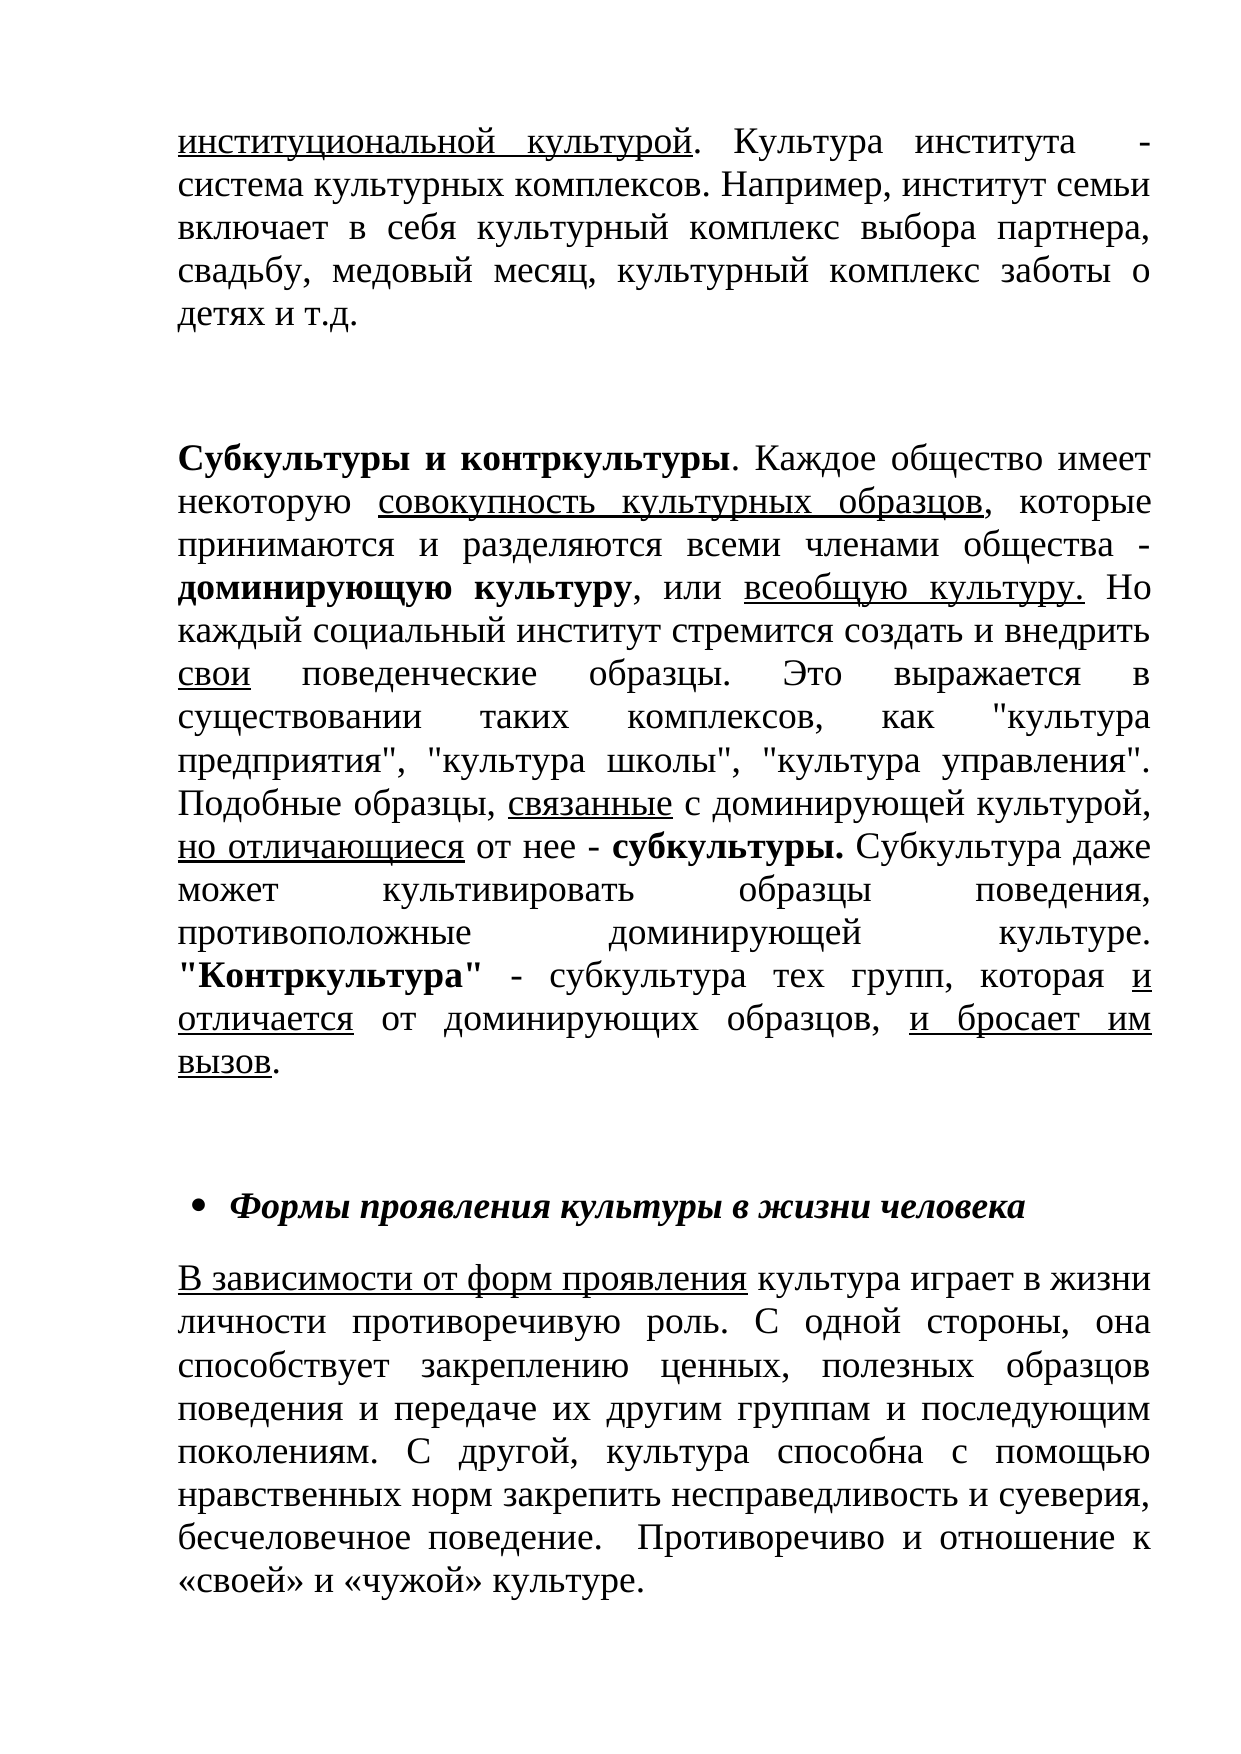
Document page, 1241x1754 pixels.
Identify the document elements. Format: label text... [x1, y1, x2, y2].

text В зависимости от форм проявления культура играет в жизни личности противоречивую роль. С одной стороны, она способствует закреплению ценных, полезных образцов поведения и передаче их другим группам и последующим поколениям. С другой, культура способна с помощью нравственных норм закрепить несправедливость и суеверия, бесчеловечное поведение. Противоречиво и отношение к «своей» и «чужой» культуре. [177, 1256, 1152, 1601]
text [177, 118, 1152, 334]
text  Формы проявления культуры в жизни человека [192, 1183, 1152, 1227]
text Субкультуры и контркультуры. Каждое общество имеет некоторую совокупность культурных образцов, которые принимаются и разделяются всеми членами общества - доминирующую культуру, или всеобщую культуру. Но каждый социальный институт стремится создать и внедрить свои поведенческие образцы. Это выражается в существовании таких комплексов, как "культура предприятия", "культура школы", "культура управления". Подобные образцы, связанные с доминирующей культурой, но отличающиеся от нее - субкультуры. Субкультура даже может культивировать образцы поведения, противоположные доминирующей культуре. "Контркультура" - субкультура тех групп, которая и отличается от доминирующих образцов, и бросает им вызов. [177, 435, 1152, 1082]
